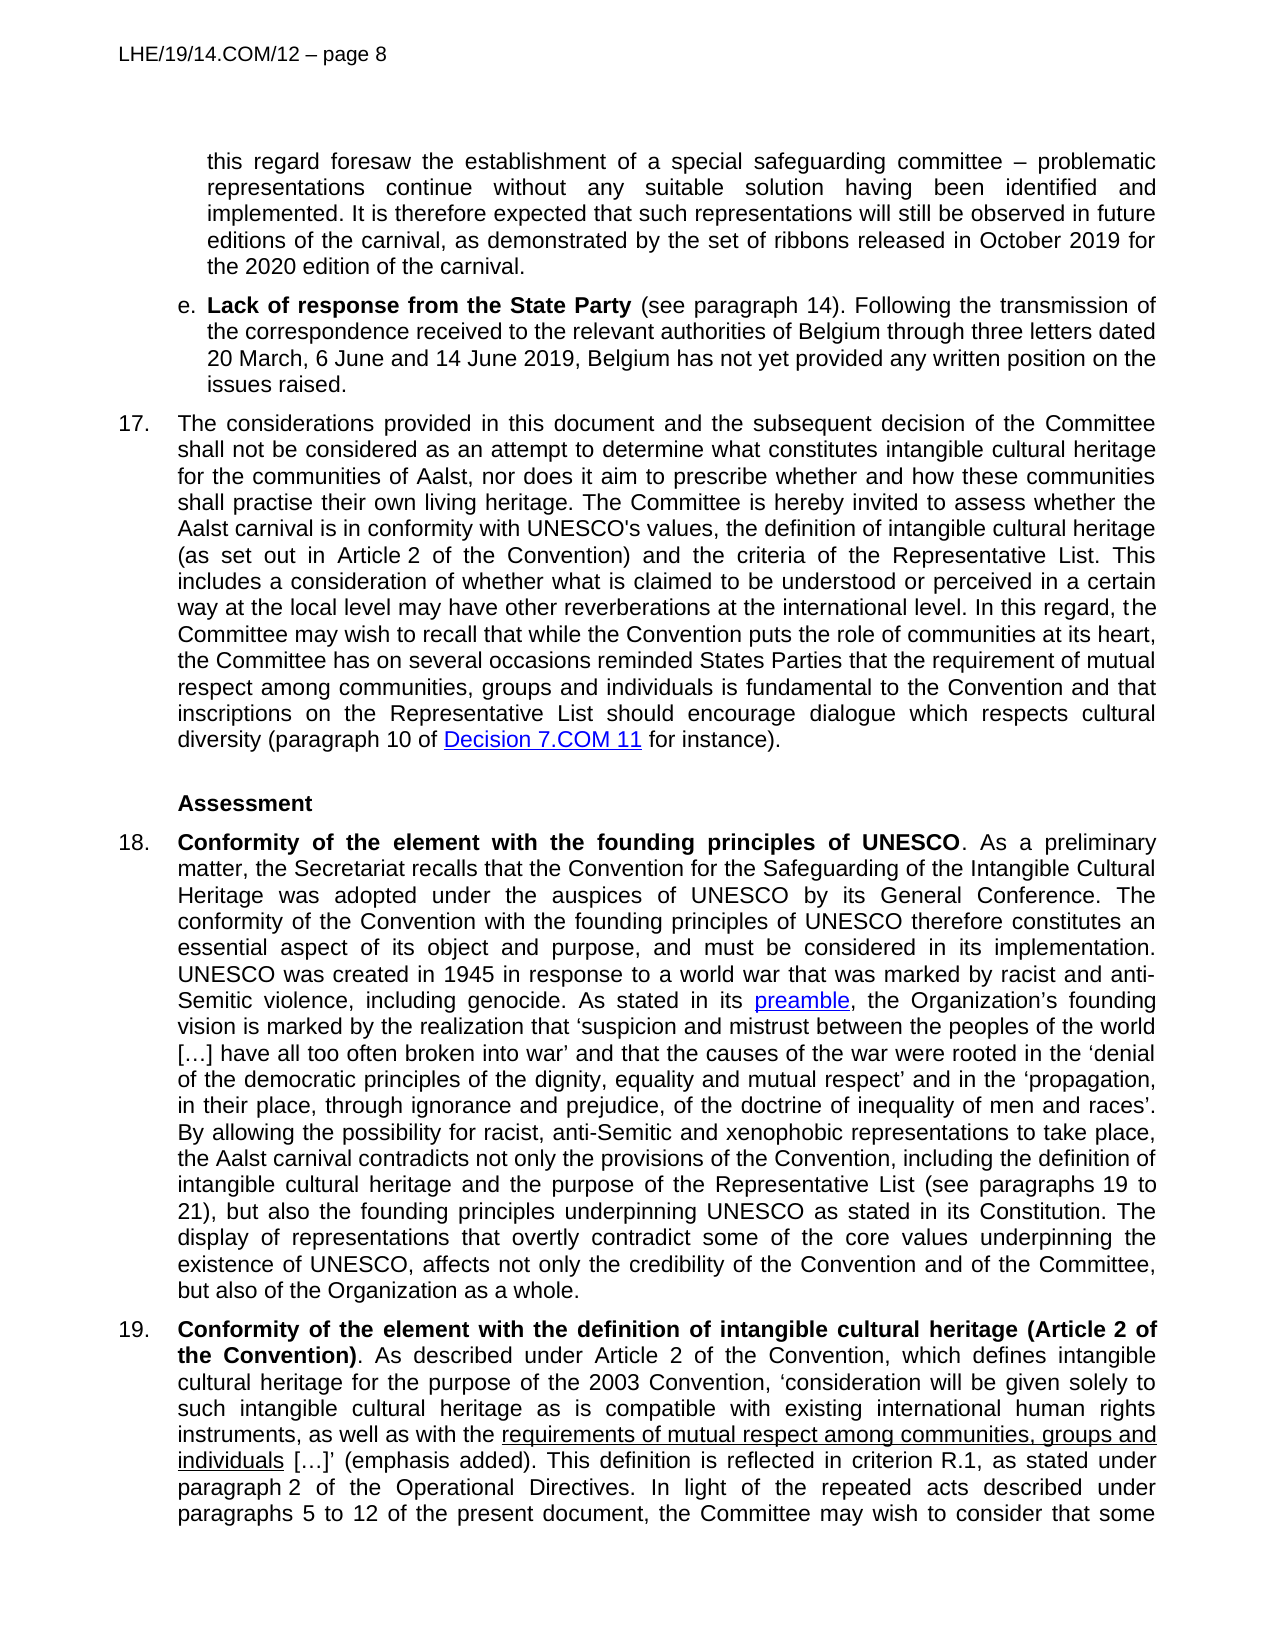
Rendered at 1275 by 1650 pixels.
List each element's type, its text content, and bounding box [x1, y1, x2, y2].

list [118, 1316, 1157, 1527]
list The considerations provided in this document and the subsequent decision of the Committee shall not be considered as an attempt to determine what constitutes intangible cultural heritage for the communities of Aalst, nor does it aim to prescribe whether and how these communities shall practise their own living heritage. The Committee is hereby invited to assess whether the Aalst carnival is in conformity with UNESCO's values, the definition of intangible cultural heritage (as set out in Article 2 of the Convention) and the criteria of the Representative List. This includes a consideration of whether what is claimed to be understood or perceived in a certain way at the local level may have other reverberations at the international level. In this regard, the Committee may wish to recall that while the Convention puts the role of communities at its heart, the Committee has on several occasions reminded States Parties that the requirement of mutual respect among communities, groups and individuals is fundamental to the Convention and that inscriptions on the Representative List should encourage dialogue which respects cultural diversity (paragraph 10 of Decision 7.COM 11 for instance). [118, 410, 1157, 752]
list Lack of response from the State Party (see paragraph 14). Following the transmission of the correspondence received to the relevant authorities of Belgium through three letters dated 20 March, 6 June and 14 June 2019, Belgium has not yet provided any written position on the issues raised. [177, 292, 1157, 397]
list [177, 148, 1157, 279]
text Assessment [118, 790, 1157, 816]
list Conformity of the element with the founding principles of UNESCO. As a preliminary matter, the Secretariat recalls that the Convention for the Safeguarding of the Intangible Cultural Heritage was adopted under the auspices of UNESCO by its General Conference. The conformity of the Convention with the founding principles of UNESCO therefore constitutes an essential aspect of its object and purpose, and must be considered in its implementation. UNESCO was created in 1945 in response to a world war that was marked by racist and anti-Semitic violence, including genocide. As stated in its preamble, the Organization’s founding vision is marked by the realization that ‘suspicion and mistrust between the peoples of the world […] have all too often broken into war’ and that the causes of the war were rooted in the ‘denial of the democratic principles of the dignity, equality and mutual respect’ and in the ‘propagation, in their place, through ignorance and prejudice, of the doctrine of inequality of men and races’. By allowing the possibility for racist, anti-Semitic and xenophobic representations to take place, the Aalst carnival contradicts not only the provisions of the Convention, including the definition of intangible cultural heritage and the purpose of the Representative List (see paragraphs 19 to 21), but also the founding principles underpinning UNESCO as stated in its Constitution. The display of representations that overtly contradict some of the core values underpinning the existence of UNESCO, affects not only the credibility of the Convention and of the Committee, but also of the Organization as a whole. [118, 829, 1157, 1303]
